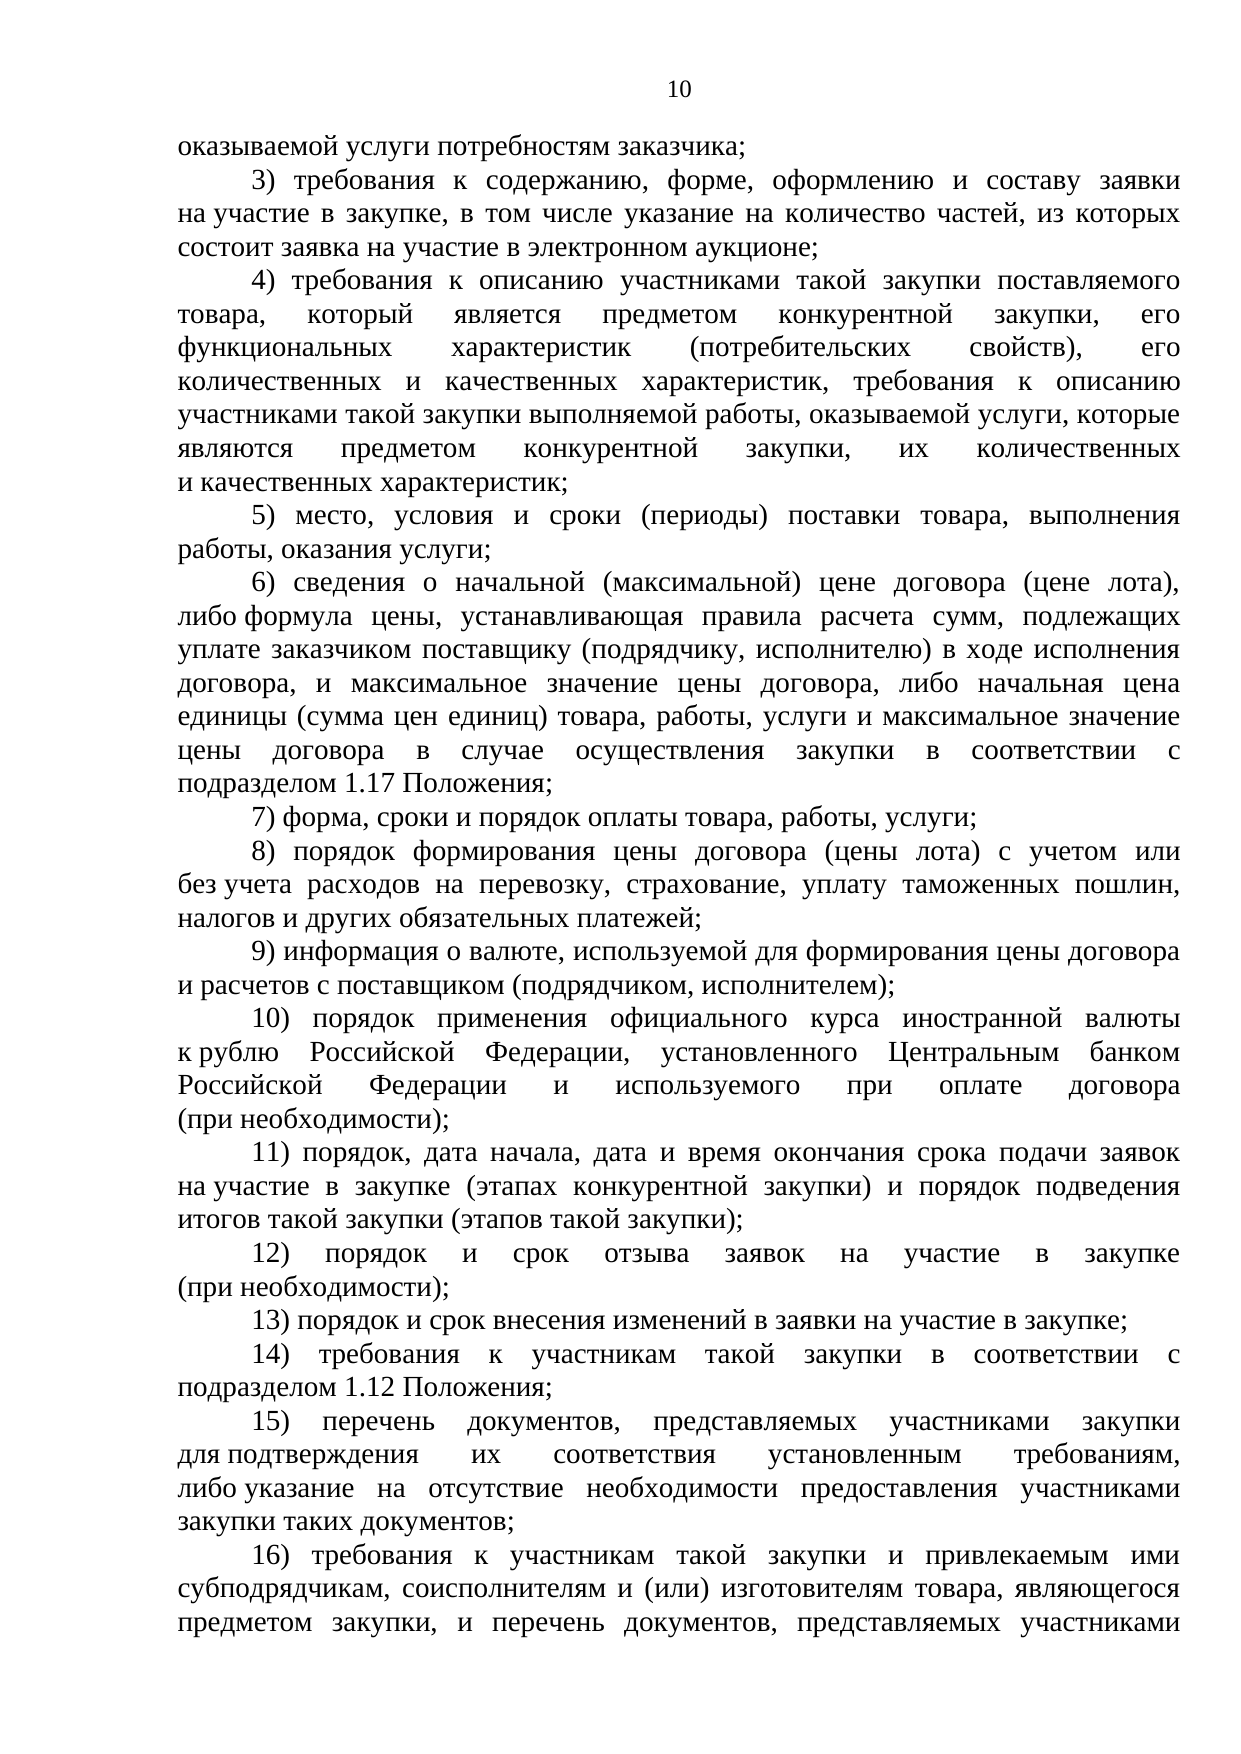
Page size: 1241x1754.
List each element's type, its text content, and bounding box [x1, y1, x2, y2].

text 3) требования к содержанию, форме, оформлению и составу заявки на участие в закупке, в том числе указание на количество частей, из которых состоит заявка на участие в электронном аукционе; [177, 162, 1181, 262]
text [177, 131, 1181, 162]
text 13) порядок и срок внесения изменений в заявки на участие в закупке; [177, 1302, 1181, 1336]
text 7) форма, сроки и порядок оплаты товара, работы, услуги; [177, 799, 1181, 833]
text 8) порядок формирования цены договора (цены лота) с учетом или без учета расходов на перевозку, страхование, уплату таможенных пошлин, налогов и других обязательных платежей; [177, 833, 1181, 933]
text 5) место, условия и сроки (периоды) поставки товара, выполнения работы, оказания услуги; [177, 497, 1181, 564]
text 10) порядок применения официального курса иностранной валюты к рублю Российской Федерации, установленного Центральным банком Российской Федерации и используемого при оплате договора (при необходимости); [177, 1000, 1181, 1134]
text 14) требования к участникам такой закупки в соответствии с подразделом 1.12 Положения; [177, 1336, 1181, 1403]
text 4) требования к описанию участниками такой закупки поставляемого товара, который является предметом конкурентной закупки, его функциональных характеристик (потребительских свойств), его количественных и качественных характеристик, требования к описанию участниками такой закупки выполняемой работы, оказываемой услуги, которые являются предметом конкурентной закупки, их количественных и качественных характеристик; [177, 262, 1181, 497]
text 11) порядок, дата начала, дата и время окончания срока подачи заявок на участие в закупке (этапах конкурентной закупки) и порядок подведения итогов такой закупки (этапов такой закупки); [177, 1134, 1181, 1235]
text 15) перечень документов, представляемых участниками закупки для подтверждения их соответствия установленным требованиям, либо указание на отсутствие необходимости предоставления участниками закупки таких документов; [177, 1403, 1181, 1537]
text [177, 1537, 1181, 1638]
text 6) сведения о начальной (максимальной) цене договора (цене лота), либо формула цены, устанавливающая правила расчета сумм, подлежащих уплате заказчиком поставщику (подрядчику, исполнителю) в ходе исполнения договора, и максимальное значение цены договора, либо начальная цена единицы (сумма цен единиц) товара, работы, услуги и максимальное значение цены договора в случае осуществления закупки в соответствии с подразделом 1.17 Положения; [177, 564, 1181, 799]
text 9) информация о валюте, используемой для формирования цены договора и расчетов с поставщиком (подрядчиком, исполнителем); [177, 933, 1181, 1000]
text 12) порядок и срок отзыва заявок на участие в закупке (при необходимости); [177, 1235, 1181, 1302]
